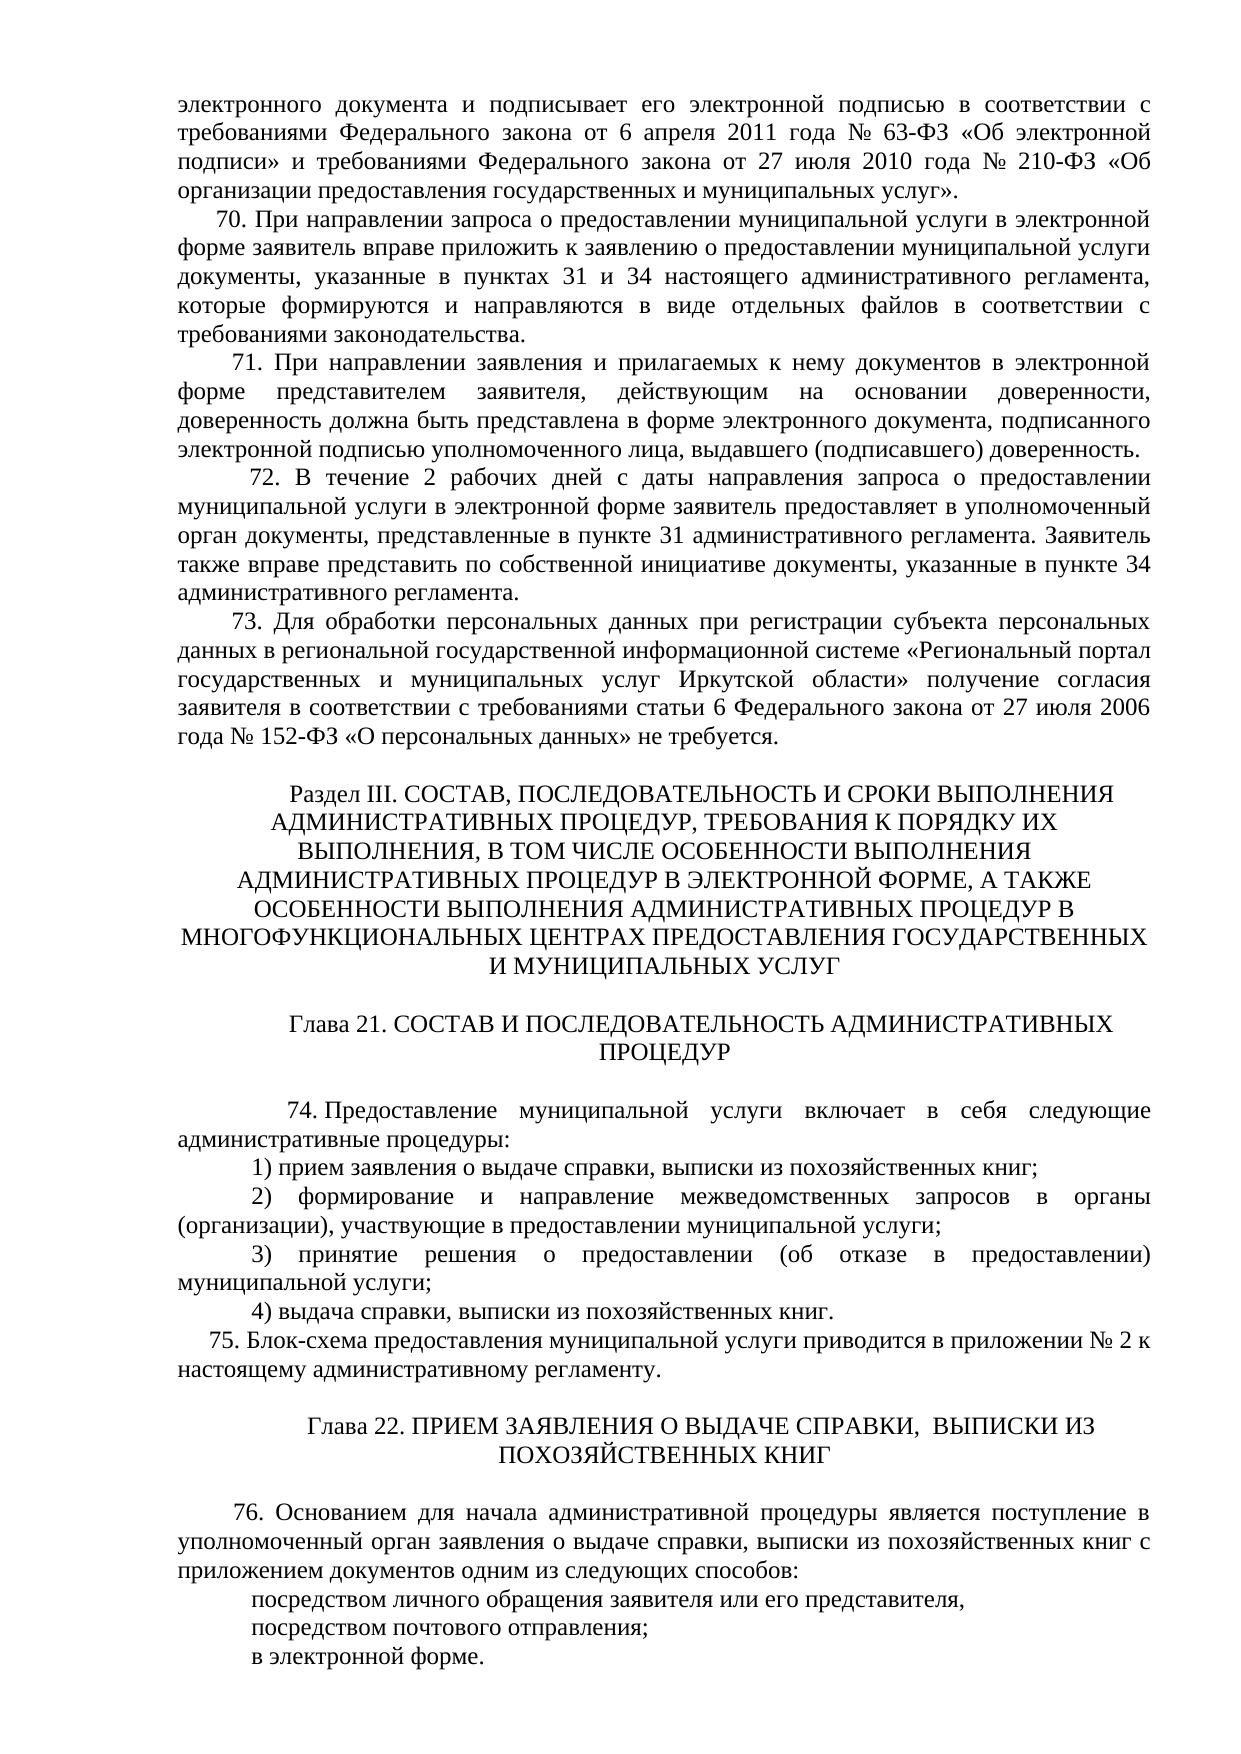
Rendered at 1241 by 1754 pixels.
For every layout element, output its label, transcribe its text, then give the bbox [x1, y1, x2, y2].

text 3) принятие решения о предоставлении (об отказе в предоставлении) муниципальной услуги; [177, 1239, 1152, 1296]
text 70. При направлении запроса о предоставлении муниципальной услуги в электронной форме заявитель вправе приложить к заявлению о предоставлении муниципальной услуги документы, указанные в пунктах 31 и 34 настоящего административного регламента, которые формируются и направляются в виде отдельных файлов в соответствии с требованиями законодательства. [177, 204, 1152, 347]
text в электронной форме. [177, 1641, 1152, 1670]
text 2) формирование и направление межведомственных запросов в органы (организации), участвующие в предоставлении муниципальной услуги; [177, 1181, 1152, 1239]
text 1) прием заявления о выдаче справки, выписки из похозяйственных книг; [177, 1152, 1152, 1181]
text 72. В течение 2 рабочих дней с даты направления запроса о предоставлении муниципальной услуги в электронной форме заявитель предоставляет в уполномоченный орган документы, представленные в пункте 31 административного регламента. Заявитель также вправе представить по собственной инициативе документы, указанные в пункте 34 административного регламента. [177, 462, 1152, 606]
text 73. Для обработки персональных данных при регистрации субъекта персональных данных в региональной государственной информационной системе «Региональный портал государственных и муниципальных услуг Иркутской области» получение согласия заявителя в соответствии с требованиями статьи 6 Федерального закона от 27 июля 2006 года № 152-ФЗ «О персональных данных» не требуется. [177, 606, 1152, 750]
text 74. Предоставление муниципальной услуги включает в себя следующие административные процедуры: [177, 1095, 1152, 1152]
text Глава 22. ПРИЕМ ЗАЯВЛЕНИЯ О ВЫДАЧЕ СПРАВКИ, ВЫПИСКИ ИЗ ПОХОЗЯЙСТВЕННЫХ КНИГ [177, 1411, 1152, 1469]
text посредством почтового отправления; [177, 1612, 1152, 1641]
text посредством личного обращения заявителя или его представителя, [177, 1584, 1152, 1612]
text 76. Основанием для начала административной процедуры является поступление в уполномоченный орган заявления о выдаче справки, выписки из похозяйственных книг с приложением документов одним из следующих способов: [177, 1497, 1152, 1584]
text Раздел III. СОСТАВ, ПОСЛЕДОВАТЕЛЬНОСТЬ И СРОКИ ВЫПОЛНЕНИЯ АДМИНИСТРАТИВНЫХ ПРОЦЕДУР, ТРЕБОВАНИЯ К ПОРЯДКУ ИХ ВЫПОЛНЕНИЯ, В ТОМ ЧИСЛЕ ОСОБЕННОСТИ ВЫПОЛНЕНИЯ АДМИНИСТРАТИВНЫХ ПРОЦЕДУР В ЭЛЕКТРОННОЙ ФОРМЕ, А ТАКЖЕ ОСОБЕННОСТИ ВЫПОЛНЕНИЯ АДМИНИСТРАТИВНЫХ ПРОЦЕДУР В МНОГОФУНКЦИОНАЛЬНЫХ ЦЕНТРАХ ПРЕДОСТАВЛЕНИЯ ГОСУДАРСТВЕННЫХ И МУНИЦИПАЛЬНЫХ УСЛУГ [177, 779, 1152, 980]
text 71. При направлении заявления и прилагаемых к нему документов в электронной форме представителем заявителя, действующим на основании доверенности, доверенность должна быть представлена в форме электронного документа, подписанного электронной подписью уполномоченного лица, выдавшего (подписавшего) доверенность. [177, 347, 1152, 462]
text 4) выдача справки, выписки из похозяйственных книг. [177, 1296, 1152, 1325]
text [177, 89, 1152, 204]
text Глава 21. СОСТАВ И ПОСЛЕДОВАТЕЛЬНОСТЬ АДМИНИСТРАТИВНЫХ ПРОЦЕДУР [177, 1009, 1152, 1066]
text 75. Блок-схема предоставления муниципальной услуги приводится в приложении № 2 к настоящему административному регламенту. [177, 1325, 1152, 1382]
